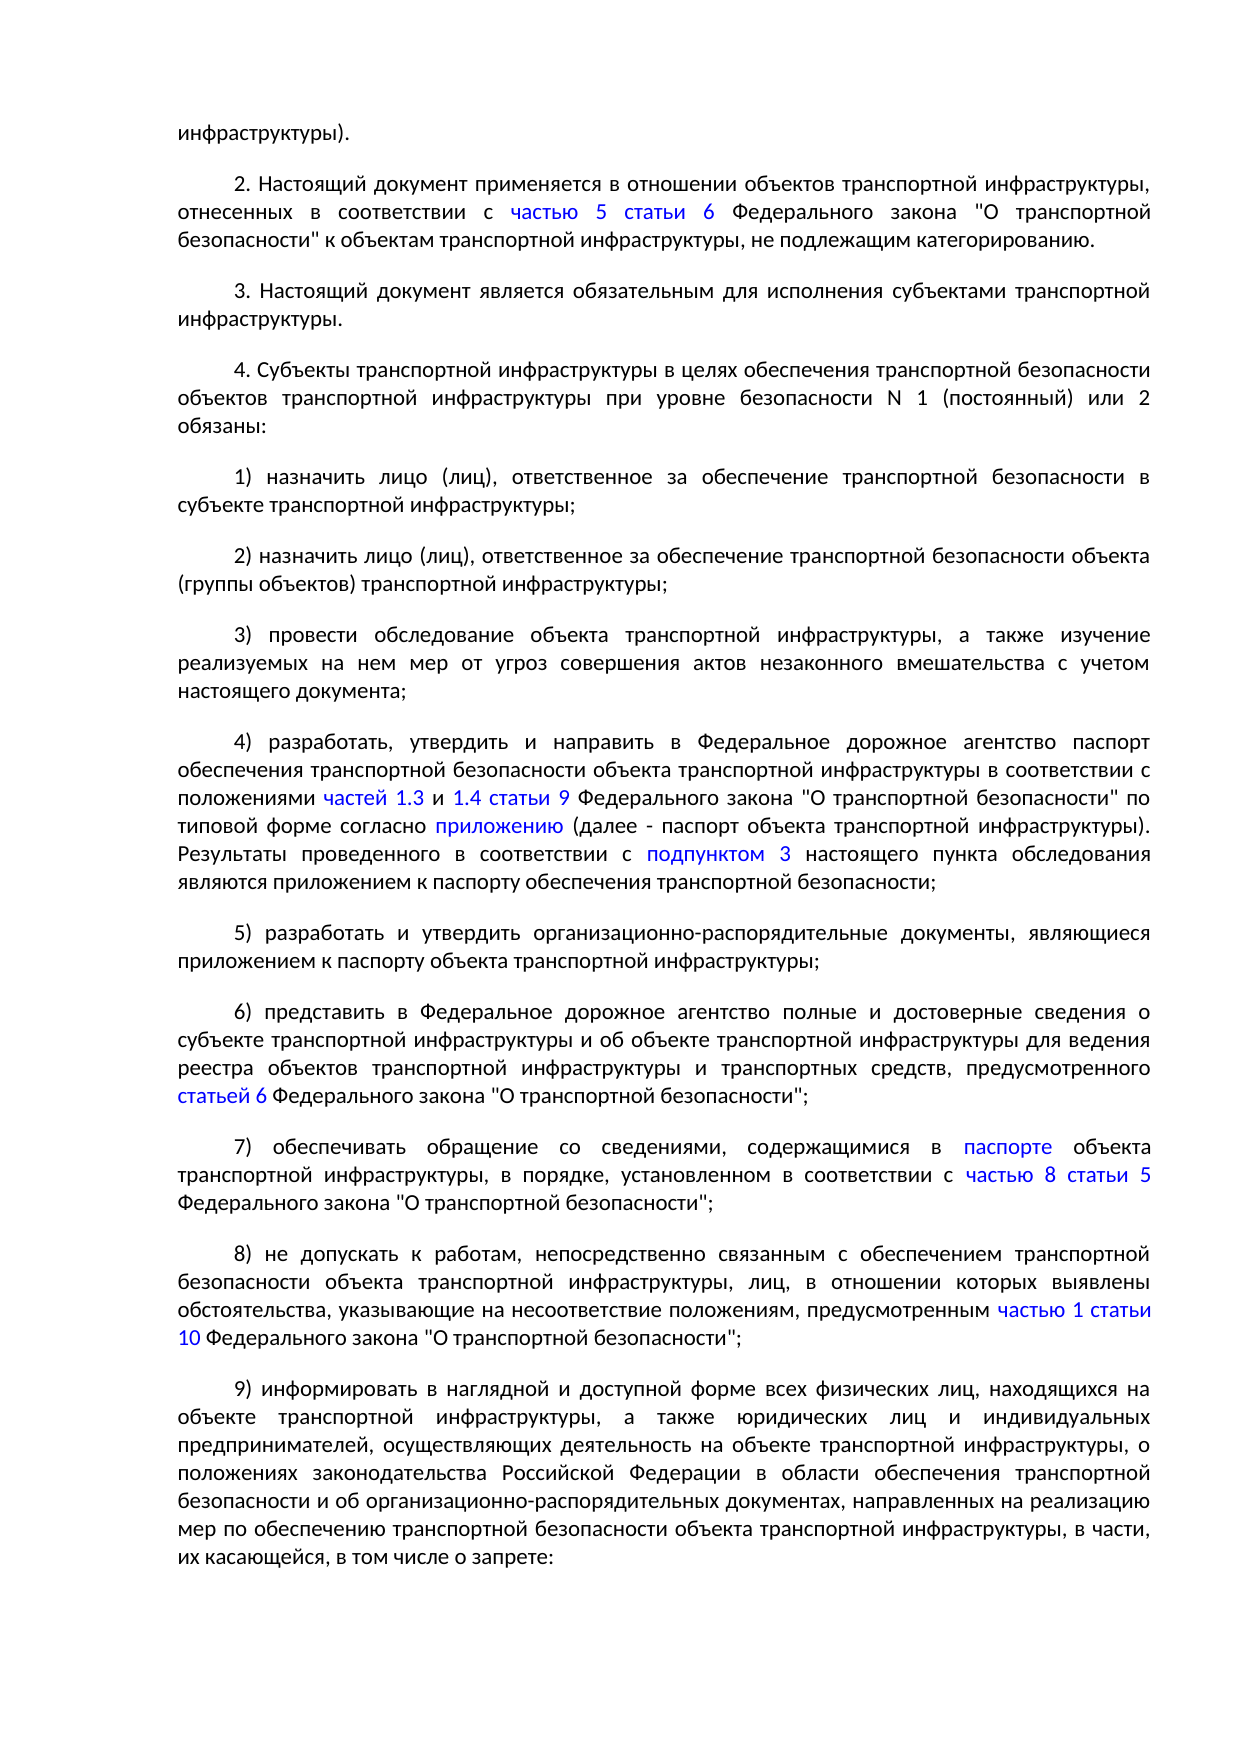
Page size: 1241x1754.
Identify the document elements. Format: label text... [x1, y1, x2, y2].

text 1) назначить лицо (лиц), ответственное за обеспечение транспортной безопасности в субъекте транспортной инфраструктуры; [177, 462, 1152, 518]
text 3. Настоящий документ является обязательным для исполнения субъектами транспортной инфраструктуры. [177, 276, 1152, 332]
text 2) назначить лицо (лиц), ответственное за обеспечение транспортной безопасности объекта (группы объектов) транспортной инфраструктуры; [177, 541, 1152, 597]
text 6) представить в Федеральное дорожное агентство полные и достоверные сведения о субъекте транспортной инфраструктуры и об объекте транспортной инфраструктуры для ведения реестра объектов транспортной инфраструктуры и транспортных средств, предусмотренного статьей 6 Федерального закона "О транспортной безопасности"; [177, 997, 1152, 1109]
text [177, 118, 1152, 146]
text 7) обеспечивать обращение со сведениями, содержащимися в паспорте объекта транспортной инфраструктуры, в порядке, установленном в соответствии с частью 8 статьи 5 Федерального закона "О транспортной безопасности"; [177, 1132, 1152, 1216]
text 9) информировать в наглядной и доступной форме всех физических лиц, находящихся на объекте транспортной инфраструктуры, а также юридических лиц и индивидуальных предпринимателей, осуществляющих деятельность на объекте транспортной инфраструктуры, о положениях законодательства Российской Федерации в области обеспечения транспортной безопасности и об организационно-распорядительных документах, направленных на реализацию мер по обеспечению транспортной безопасности объекта транспортной инфраструктуры, в части, их касающейся, в том числе о запрете: [177, 1374, 1152, 1570]
text 4. Субъекты транспортной инфраструктуры в целях обеспечения транспортной безопасности объектов транспортной инфраструктуры при уровне безопасности N 1 (постоянный) или 2 обязаны: [177, 355, 1152, 439]
text 8) не допускать к работам, непосредственно связанным с обеспечением транспортной безопасности объекта транспортной инфраструктуры, лиц, в отношении которых выявлены обстоятельства, указывающие на несоответствие положениям, предусмотренным частью 1 статьи 10 Федерального закона "О транспортной безопасности"; [177, 1239, 1152, 1351]
text 5) разработать и утвердить организационно-распорядительные документы, являющиеся приложением к паспорту объекта транспортной инфраструктуры; [177, 918, 1152, 974]
text 3) провести обследование объекта транспортной инфраструктуры, а также изучение реализуемых на нем мер от угроз совершения актов незаконного вмешательства с учетом настоящего документа; [177, 620, 1152, 704]
text 2. Настоящий документ применяется в отношении объектов транспортной инфраструктуры, отнесенных в соответствии с частью 5 статьи 6 Федерального закона "О транспортной безопасности" к объектам транспортной инфраструктуры, не подлежащим категорированию. [177, 169, 1152, 253]
text 4) разработать, утвердить и направить в Федеральное дорожное агентство паспорт обеспечения транспортной безопасности объекта транспортной инфраструктуры в соответствии с положениями частей 1.3 и 1.4 статьи 9 Федерального закона "О транспортной безопасности" по типовой форме согласно приложению (далее - паспорт объекта транспортной инфраструктуры). Результаты проведенного в соответствии с подпунктом 3 настоящего пункта обследования являются приложением к паспорту обеспечения транспортной безопасности; [177, 727, 1152, 895]
